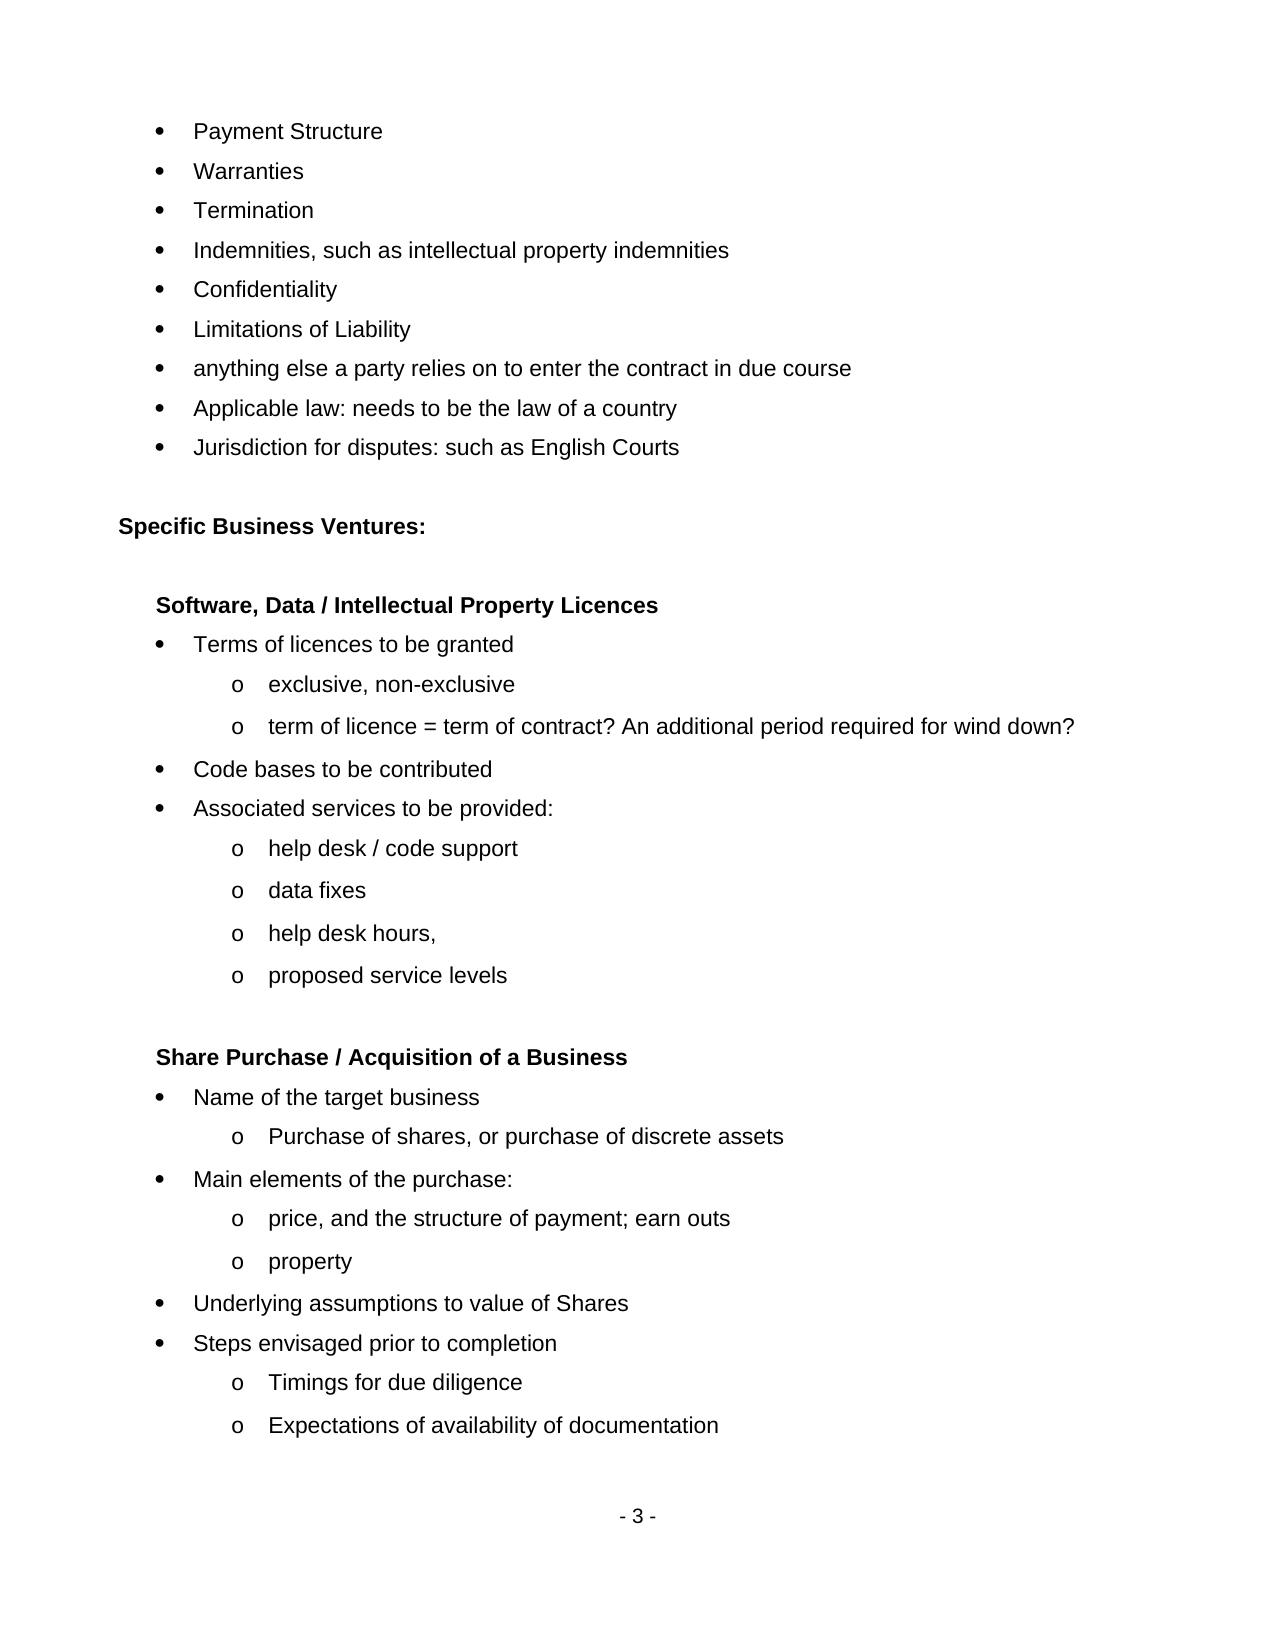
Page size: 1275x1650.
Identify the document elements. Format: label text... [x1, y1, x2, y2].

text Software, Data / Intellectual Property Licences [156, 592, 1157, 618]
list Terms of licences to be granted [156, 631, 1157, 658]
list Underlying assumptions to value of Shares [156, 1290, 1157, 1317]
list anything else a party relies on to enter the contract in due course [156, 355, 1157, 381]
list Timings for due diligence [231, 1369, 1157, 1397]
list help desk / code support [231, 835, 1157, 863]
list Purchase of shares, or purchase of discrete assets [231, 1123, 1157, 1152]
list Indemnities, such as intellectual property indemnities [156, 237, 1157, 263]
list Limitations of Liability [156, 316, 1157, 342]
text Specific Business Ventures: [118, 513, 1157, 539]
list exclusive, non-exclusive [231, 671, 1157, 699]
list data fixes [231, 877, 1157, 906]
list Associated services to be provided: [156, 795, 1157, 822]
list Confidentiality [156, 276, 1157, 302]
list Payment Structure [156, 118, 1157, 144]
list Expectations of availability of documentation [231, 1412, 1157, 1440]
list help desk hours, [231, 920, 1157, 948]
list Name of the target business [156, 1084, 1157, 1110]
text Share Purchase / Acquisition of a Business [156, 1044, 1157, 1071]
list Warranties [156, 158, 1157, 184]
list Jurisdiction for disputes: such as English Courts [156, 434, 1157, 460]
list property [231, 1248, 1157, 1276]
list price, and the structure of payment; earn outs [231, 1205, 1157, 1233]
list Termination [156, 197, 1157, 223]
list Main elements of the purchase: [156, 1166, 1157, 1192]
list Code bases to be contributed [156, 756, 1157, 782]
list proposed service levels [231, 962, 1157, 991]
list term of licence = term of contract? An additional period required for wind down? [231, 713, 1157, 742]
list Steps envisaged prior to completion [156, 1330, 1157, 1356]
list Applicable law: needs to be the law of a country [156, 394, 1157, 421]
